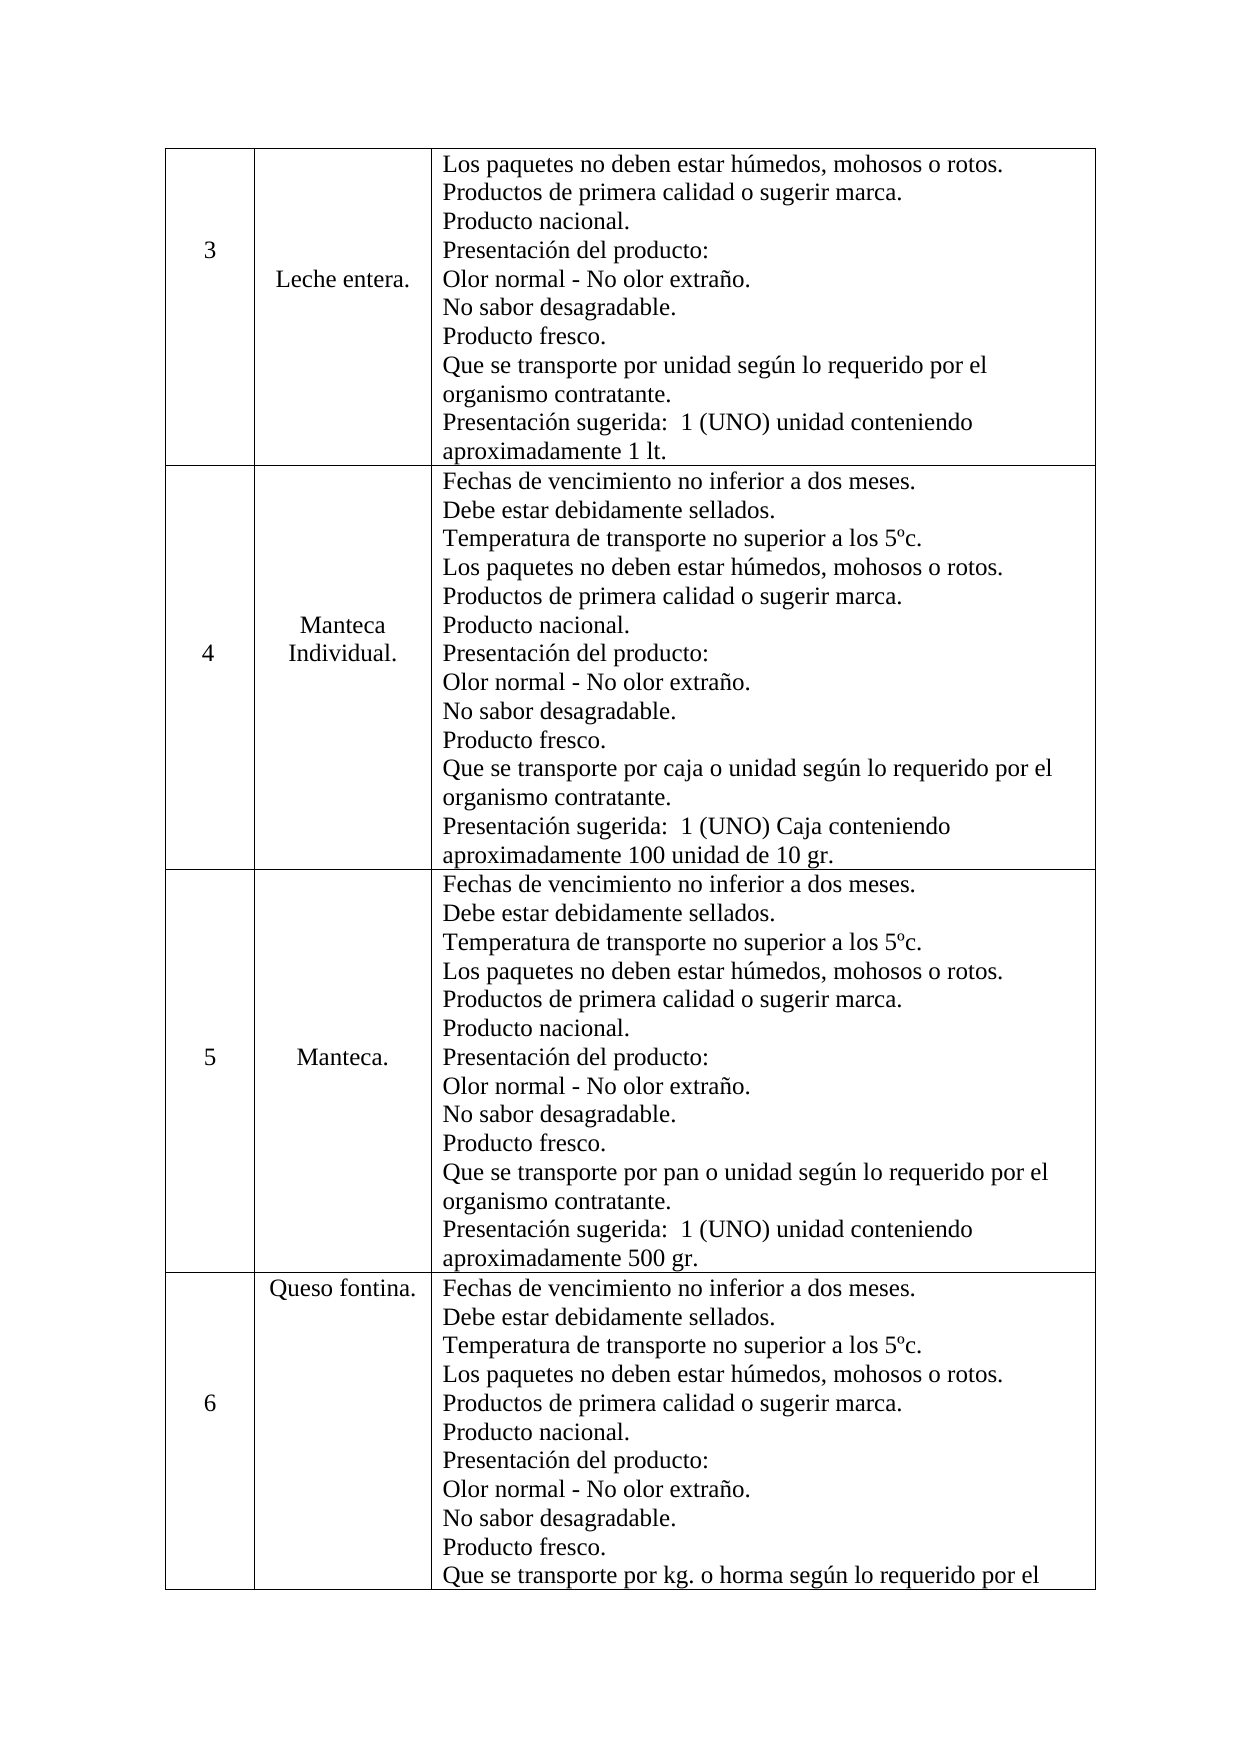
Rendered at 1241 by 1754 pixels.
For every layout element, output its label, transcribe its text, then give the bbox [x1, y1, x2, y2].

table_cell 5 [166, 870, 254, 1272]
table_cell Fechas de vencimiento no inferior a dos meses. Debe estar debidamente sellados. Temperatura de transporte no superior a los 5ºc. Los paquetes no deben estar húmedos, mohosos o rotos. Productos de primera calidad o sugerir marca. Producto nacional. Presentación del producto: Olor normal - No olor extraño. No sabor desagradable. Producto fresco. Que se transporte por caja o unidad según lo requerido por el organismo contratante. Presentación sugerida: 1 (UNO) Caja conteniendo aproximadamente 100 unidad de 10 gr. [432, 466, 1095, 868]
table_cell 3 [166, 149, 254, 465]
table_cell Leche entera. [255, 149, 431, 465]
table_cell Queso fontina. [255, 1273, 431, 1589]
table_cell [432, 1273, 1095, 1589]
table_cell Fechas de vencimiento no inferior a dos meses. Debe estar debidamente sellados. Temperatura de transporte no superior a los 5ºc. Los paquetes no deben estar húmedos, mohosos o rotos. Productos de primera calidad o sugerir marca. Producto nacional. Presentación del producto: Olor normal - No olor extraño. No sabor desagradable. Producto fresco. Que se transporte por pan o unidad según lo requerido por el organismo contratante. Presentación sugerida: 1 (UNO) unidad conteniendo aproximadamente 500 gr. [432, 870, 1095, 1272]
table_cell 4 [166, 466, 254, 868]
table_cell Manteca. [255, 870, 431, 1272]
table_cell Manteca Individual. [255, 466, 431, 868]
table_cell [432, 149, 1095, 465]
table_cell 6 [166, 1273, 254, 1589]
